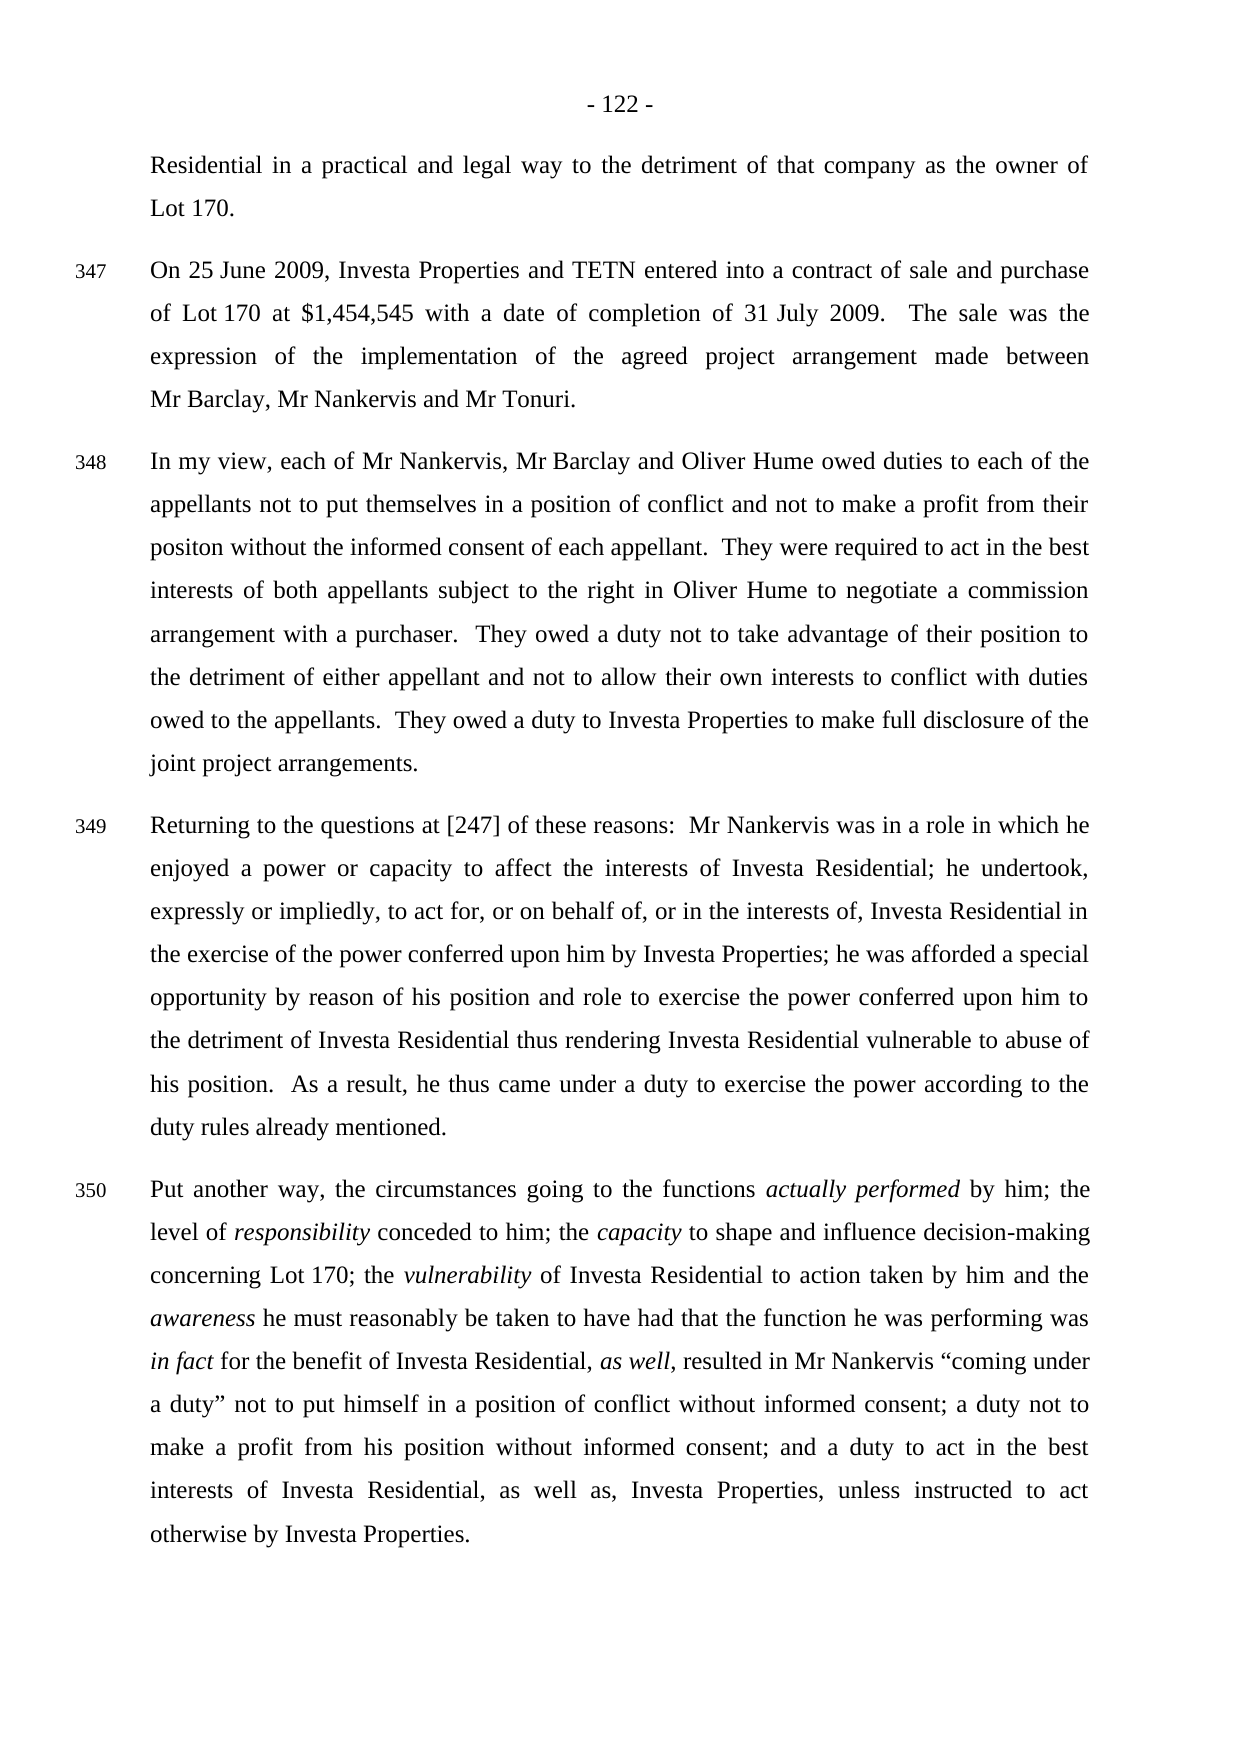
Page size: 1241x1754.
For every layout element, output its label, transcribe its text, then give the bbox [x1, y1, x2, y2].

text Returning to the questions at [247] of these reasons: Mr Nankervis was in a role in which he enjoyed a power or capacity to affect the interests of Investa Residential; he undertook, expressly or impliedly, to act for, or on behalf of, or in the interests of, Investa Residential in the exercise of the power conferred upon him by Investa Properties; he was afforded a special opportunity by reason of his position and role to exercise the power conferred upon him to the detriment of Investa Residential thus rendering Investa Residential vulnerable to abuse of his position. As a result, he thus came under a duty to exercise the power according to the duty rules already mentioned. [75, 810, 1090, 1141]
text On 25 June 2009, Investa Properties and TETN entered into a contract of sale and purchase of Lot 170 at $1,454,545 with a date of completion of 31 July 2009. The sale was the expression of the implementation of the agreed project arrangement made between Mr Barclay, Mr Nankervis and Mr Tonuri. [75, 255, 1090, 413]
text In my view, each of Mr Nankervis, Mr Barclay and Oliver Hume owed duties to each of the appellants not to put themselves in a position of conflict and not to make a profit from their positon without the informed consent of each appellant. They were required to act in the best interests of both appellants subject to the right in Oliver Hume to negotiate a commission arrangement with a purchaser. They owed a duty not to take advantage of their position to the detriment of either appellant and not to allow their own interests to conflict with duties owed to the appellants. They owed a duty to Investa Properties to make full disclosure of the joint project arrangements. [75, 446, 1090, 777]
text Put another way, the circumstances going to the functions actually performed by him; the level of responsibility conceded to him; the capacity to shape and influence decision-making concerning Lot 170; the vulnerability of Investa Residential to action taken by him and the awareness he must reasonably be taken to have had that the function he was performing was in fact for the benefit of Investa Residential, as well, resulted in Mr Nankervis “coming under a duty” not to put himself in a position of conflict without informed consent; a duty not to make a profit from his position without informed consent; and a duty to act in the best interests of Investa Residential, as well as, Investa Properties, unless instructed to act otherwise by Investa Properties. [75, 1174, 1090, 1547]
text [75, 150, 1090, 222]
